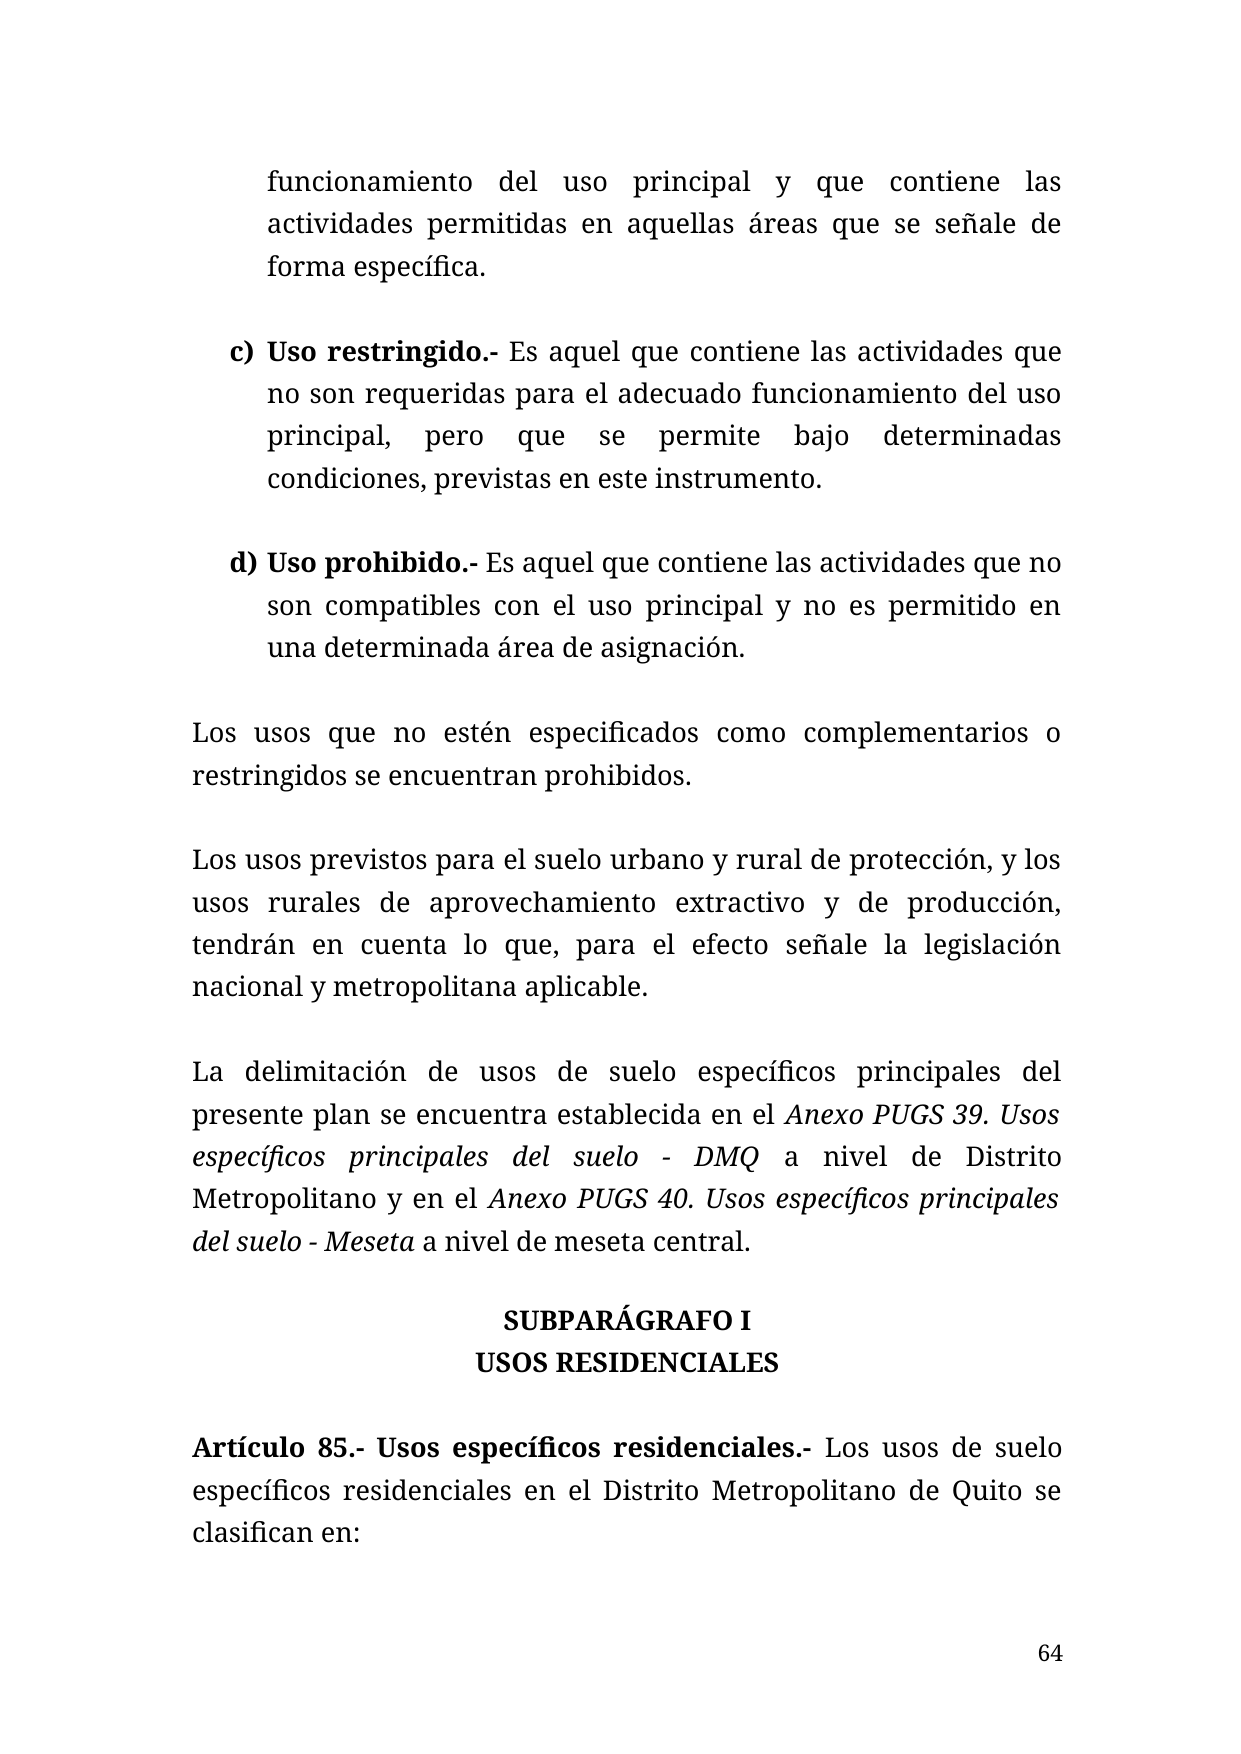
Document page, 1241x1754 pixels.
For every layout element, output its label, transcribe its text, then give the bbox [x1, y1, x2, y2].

text Los usos previstos para el suelo urbano y rural de protección, y los usos rurales de aprovechamiento extractivo y de producción, tendrán en cuenta lo que, para el efecto señale la legislación nacional y metropolitana aplicable. [192, 841, 1063, 1005]
text Los usos que no estén especificados como complementarios o restringidos se encuentran prohibidos. [192, 713, 1063, 793]
text SUBPARÁGRAFO I [192, 1301, 1063, 1338]
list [229, 162, 1063, 284]
text La delimitación de usos de suelo específicos principales del presente plan se encuentra establecida en el Anexo PUGS 39. Usos específicos principales del suelo - DMQ a nivel de Distrito Metropolitano y en el Anexo PUGS 40. Usos específicos principales del suelo - Meseta a nivel de meseta central. [192, 1053, 1063, 1259]
text USOS RESIDENCIALES [192, 1344, 1063, 1381]
list Uso prohibido.- Es aquel que contiene las actividades que no son compatibles con el uso principal y no es permitido en una determinada área de asignación. [229, 544, 1063, 666]
list Uso restringido.- Es aquel que contiene las actividades que no son requeridas para el adecuado funcionamiento del uso principal, pero que se permite bajo determinadas condiciones, previstas en este instrumento. [229, 332, 1063, 496]
text Artículo 85.- Usos específicos residenciales.- Los usos de suelo específicos residenciales en el Distrito Metropolitano de Quito se clasifican en: [192, 1429, 1063, 1550]
